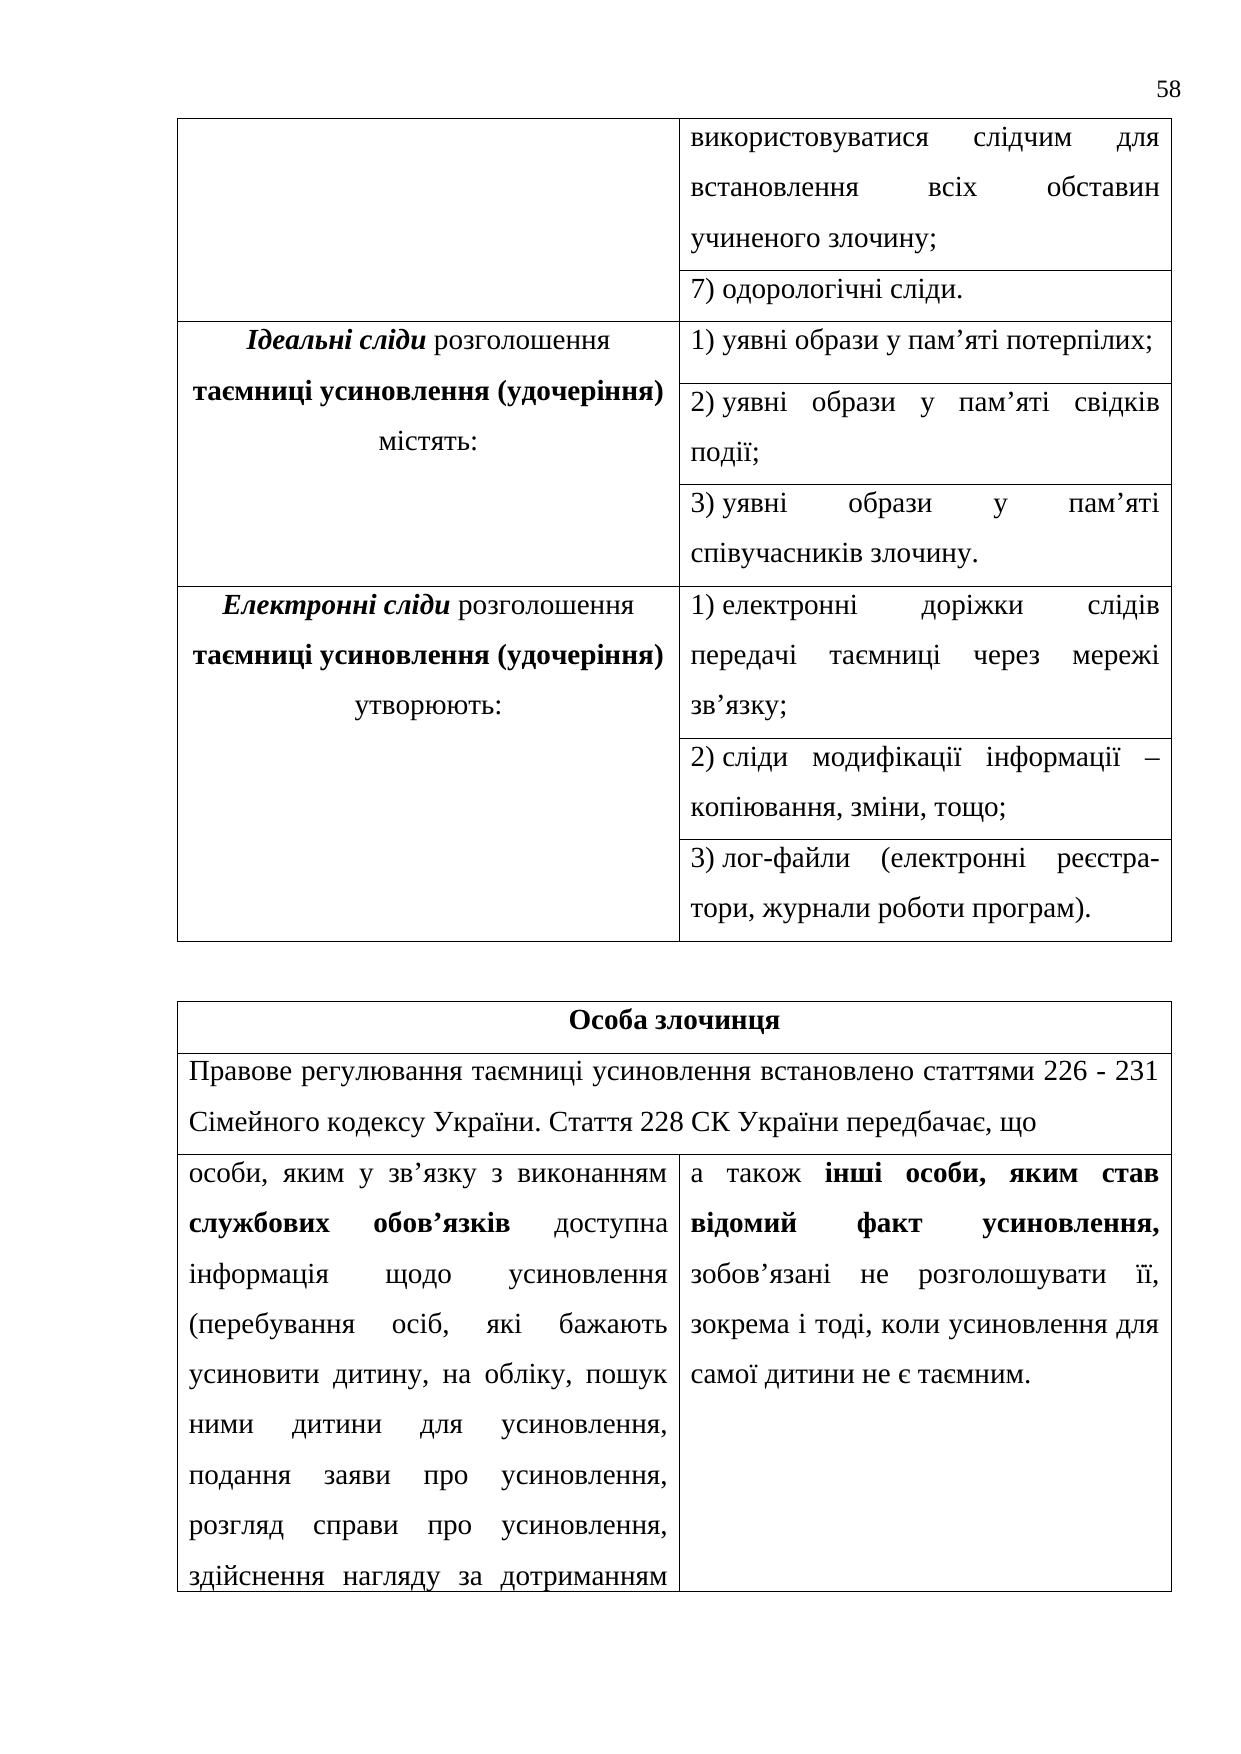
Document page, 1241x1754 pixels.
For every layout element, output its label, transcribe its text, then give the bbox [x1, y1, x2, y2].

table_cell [178, 1155, 679, 1591]
table_cell 3) уявні образи у пам’яті співучасників злочину. [680, 485, 1171, 586]
table_cell 1) уявні образи у пам’яті потерпілих; [680, 322, 1171, 383]
table_cell Електронні сліди розголошення таємниці усиновлення (удочеріння) утворюють: [178, 587, 679, 941]
table_cell 2) уявні образи у пам’яті свідків події; [680, 384, 1171, 484]
table_cell 7) одорологічні сліди. [680, 271, 1171, 321]
table_cell 3) лог-файли (електронні реєстра-тори, журнали роботи програм). [680, 840, 1171, 941]
table_cell 2) сліди модифікації інформації – копіювання, зміни, тощо; [680, 739, 1171, 839]
table_cell Правове регулювання таємниці усиновлення встановлено статтями 226 - 231 Сімейного кодексу України. Стаття 228 СК України передбачає, що [178, 1054, 1171, 1154]
table_header Особа злочинця [178, 1002, 1171, 1052]
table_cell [680, 119, 1171, 270]
table_cell 1) електронні доріжки слідів передачі таємниці через мережі зв’язку; [680, 587, 1171, 738]
table_cell Ідеальні сліди розголошення таємниці усиновлення (удочеріння) містять: [178, 322, 679, 586]
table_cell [680, 1155, 1171, 1591]
